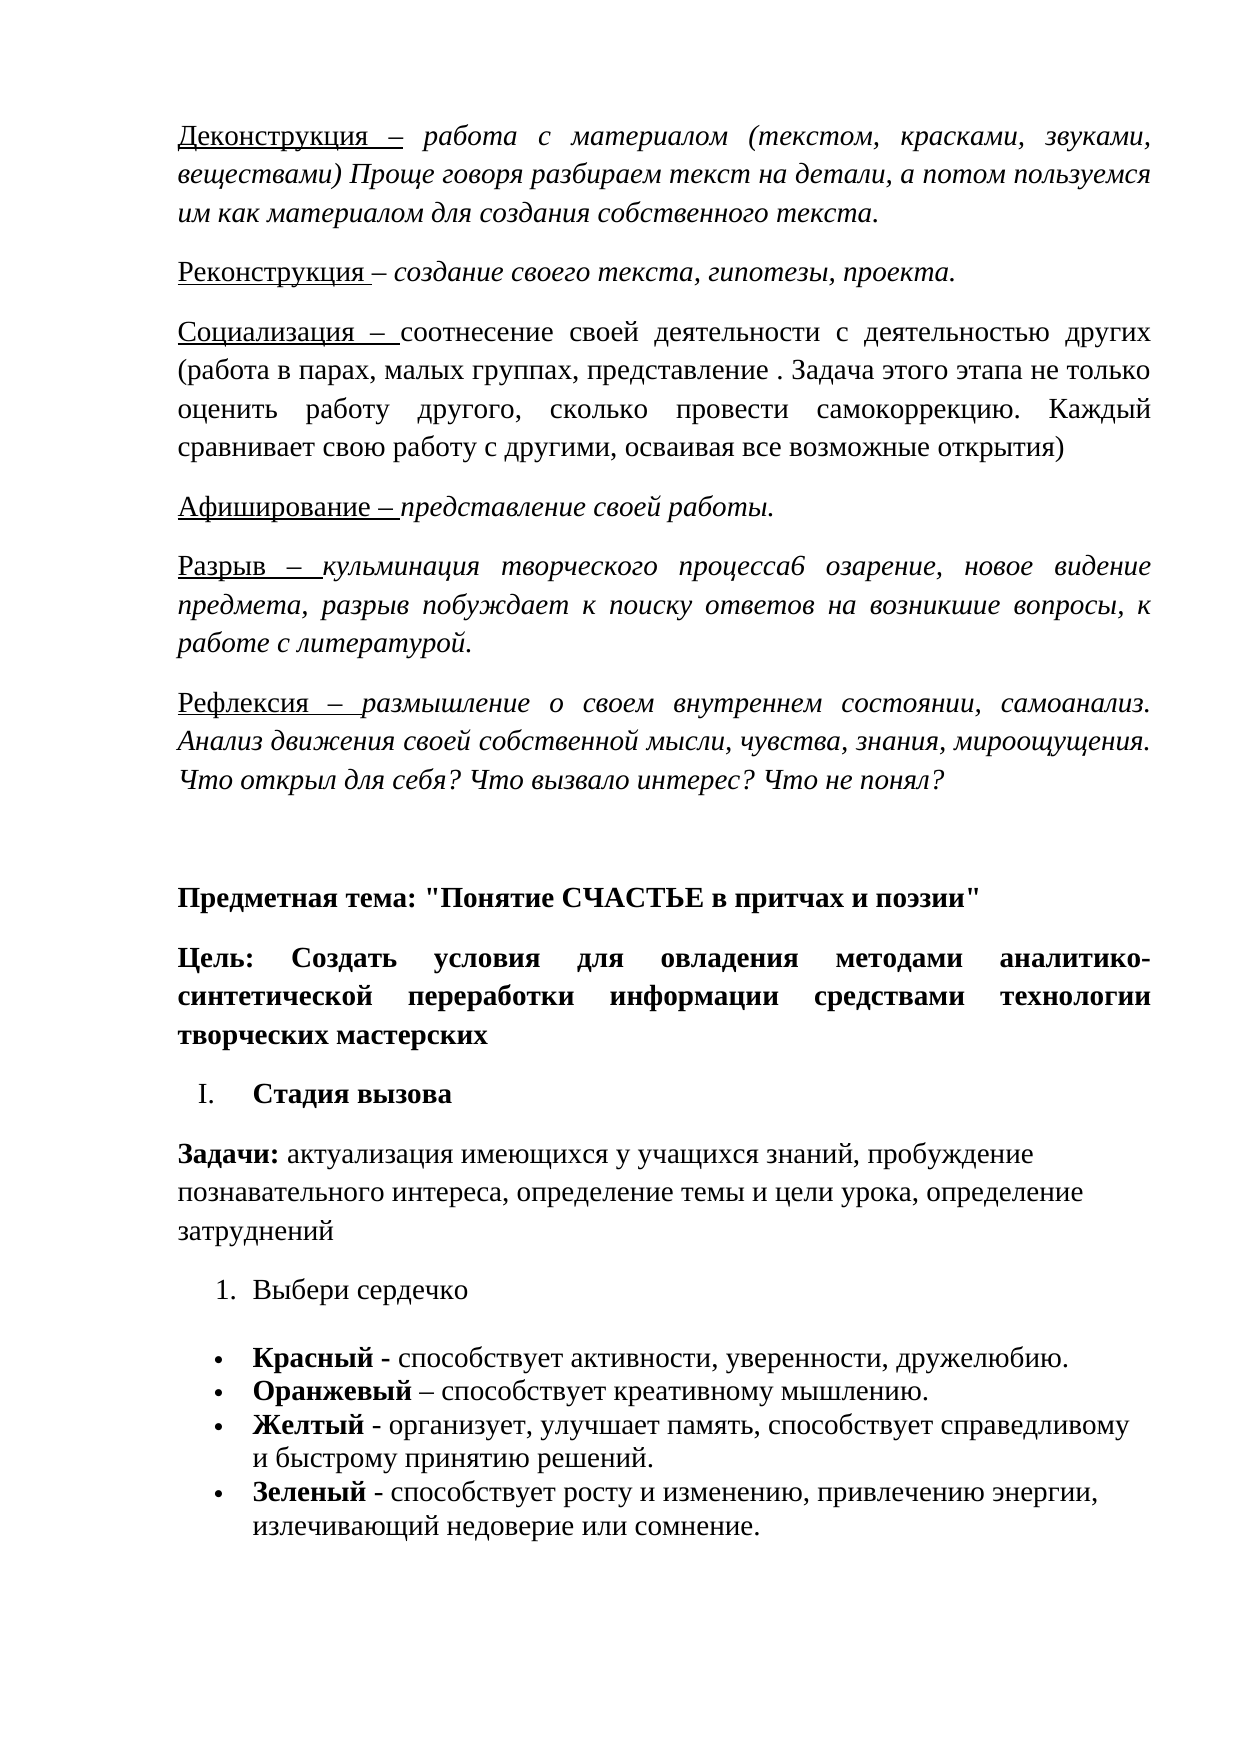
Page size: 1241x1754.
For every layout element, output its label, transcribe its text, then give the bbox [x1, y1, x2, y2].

text Цель: Создать условия для овладения методами аналитико-синтетической переработки информации средствами технологии творческих мастерских [177, 940, 1152, 1051]
text Разрыв – кульминация творческого процесса6 озарение, новое видение предмета, разрыв побуждает к поиску ответов на возникшие вопросы, к работе с литературой. [177, 548, 1152, 659]
list Зеленый - способствует росту и изменению, привлечению энергии, излечивающий недоверие или сомнение. [215, 1474, 1152, 1541]
text Рефлексия – размышление о своем внутреннем состоянии, самоанализ. Анализ движения своей собственной мысли, чувства, знания, мироощущения. Что открыл для себя? Что вызвало интерес? Что не понял? [177, 685, 1152, 795]
text Задачи: актуализация имеющихся у учащихся знаний, пробуждение познавательного интереса, определение темы и цели урока, определение затруднений [177, 1136, 1152, 1246]
text Предметная тема: "Понятие СЧАСТЬЕ в притчах и поэзии" [177, 881, 1152, 914]
text Деконструкция – работа с материалом (текстом, красками, звуками, веществами) Проще говоря разбираем текст на детали, а потом пользуемся им как материалом для создания собственного текста. [177, 118, 1152, 229]
text Афиширование – представление своей работы. [177, 489, 1152, 522]
list Красный - способствует активности, уверенности, дружелюбию. [215, 1340, 1152, 1373]
text Реконструкция – создание своего текста, гипотезы, проекта. [177, 254, 1152, 288]
list Оранжевый – способствует креативному мышлению. [215, 1373, 1152, 1407]
list Желтый - организует, улучшает память, способствует справедливому и быстрому принятию решений. [215, 1407, 1152, 1474]
list Стадия вызова [215, 1076, 1152, 1110]
text Социализация – соотнесение своей деятельности с деятельностью других (работа в парах, малых группах, представление . Задача этого этапа не только оценить работу другого, сколько провести самокоррекцию. Каждый сравнивает свою работу с другими, осваивая все возможные открытия) [177, 314, 1152, 463]
list Выбери сердечко [215, 1272, 1152, 1306]
